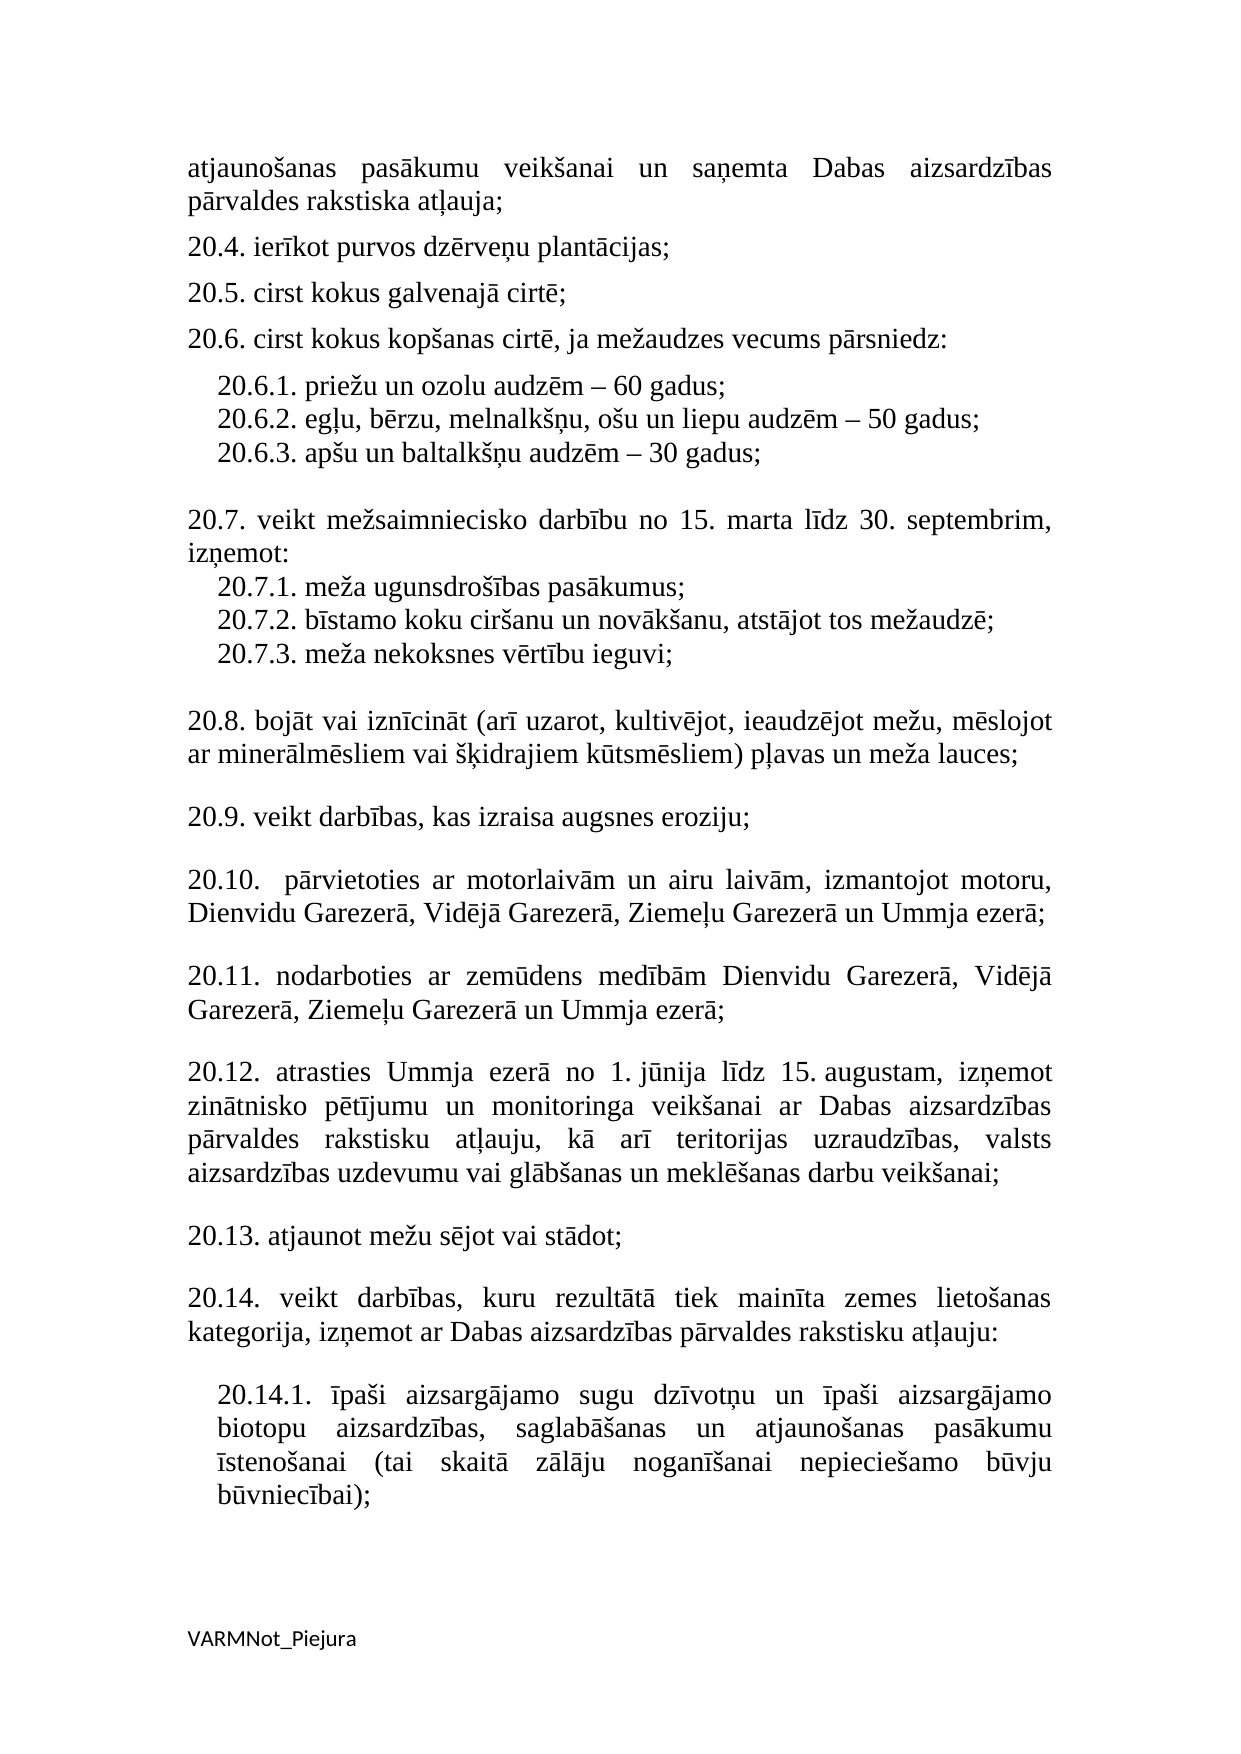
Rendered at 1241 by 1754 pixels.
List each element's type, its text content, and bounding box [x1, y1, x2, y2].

text 20.6.1. priežu un ozolu audzēm – 60 gadus; [187, 368, 1053, 401]
text 20.14. veikt darbības, kuru rezultātā tiek mainīta zemes lietošanas kategorija, izņemot ar Dabas aizsardzības pārvaldes rakstisku atļauju: [187, 1281, 1053, 1348]
text 20.9. veikt darbības, kas izraisa augsnes eroziju; [187, 799, 1053, 833]
text 20.7.2. bīstamo koku ciršanu un novākšanu, atstājot tos mežaudzē; [217, 602, 1053, 636]
text 20.8. bojāt vai iznīcināt (arī uzarot, kultivējot, ieaudzējot mežu, mēslojot ar minerālmēsliem vai šķidrajiem kūtsmēsliem) pļavas un meža lauces; [187, 703, 1053, 770]
text 20.6. cirst kokus kopšanas cirtē, ja mežaudzes vecums pārsniedz: [187, 322, 1053, 355]
text 20.11. nodarboties ar zemūdens medībām Dienvidu Garezerā, Vidējā Garezerā, Ziemeļu Garezerā un Ummja ezerā; [187, 958, 1053, 1025]
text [187, 150, 1053, 217]
text 20.5. cirst kokus galvenajā cirtē; [187, 276, 1053, 309]
text 20.7.1. meža ugunsdrošības pasākumus; [217, 569, 1053, 602]
text 20.14.1. īpaši aizsargājamo sugu dzīvotņu un īpaši aizsargājamo biotopu aizsardzības, saglabāšanas un atjaunošanas pasākumu īstenošanai (tai skaitā zālāju noganīšanai nepieciešamo būvju būvniecībai); [217, 1377, 1053, 1511]
text 20.12. atrasties Ummja ezerā no 1. jūnija līdz 15. augustam, izņemot zinātnisko pētījumu un monitoringa veikšanai ar Dabas aizsardzības pārvaldes rakstisku atļauju, kā arī teritorijas uzraudzības, valsts aizsardzības uzdevumu vai glābšanas un meklēšanas darbu veikšanai; [187, 1054, 1053, 1189]
text 20.6.3. apšu un baltalkšņu audzēm – 30 gadus; [187, 435, 1053, 468]
text 20.6.2. egļu, bērzu, melnalkšņu, ošu un liepu audzēm – 50 gadus; [187, 401, 1053, 435]
text 20.7.3. meža nekoksnes vērtību ieguvi; [217, 636, 1053, 669]
text 20.7. veikt mežsaimniecisko darbību no 15. marta līdz 30. septembrim, izņemot: [187, 502, 1053, 569]
text 20.4. ierīkot purvos dzērveņu plantācijas; [187, 229, 1053, 263]
text 20.13. atjaunot mežu sējot vai stādot; [187, 1218, 1053, 1251]
text 20.10. pārvietoties ar motorlaivām un airu laivām, izmantojot motoru, Dienvidu Garezerā, Vidējā Garezerā, Ziemeļu Garezerā un Ummja ezerā; [187, 862, 1053, 929]
